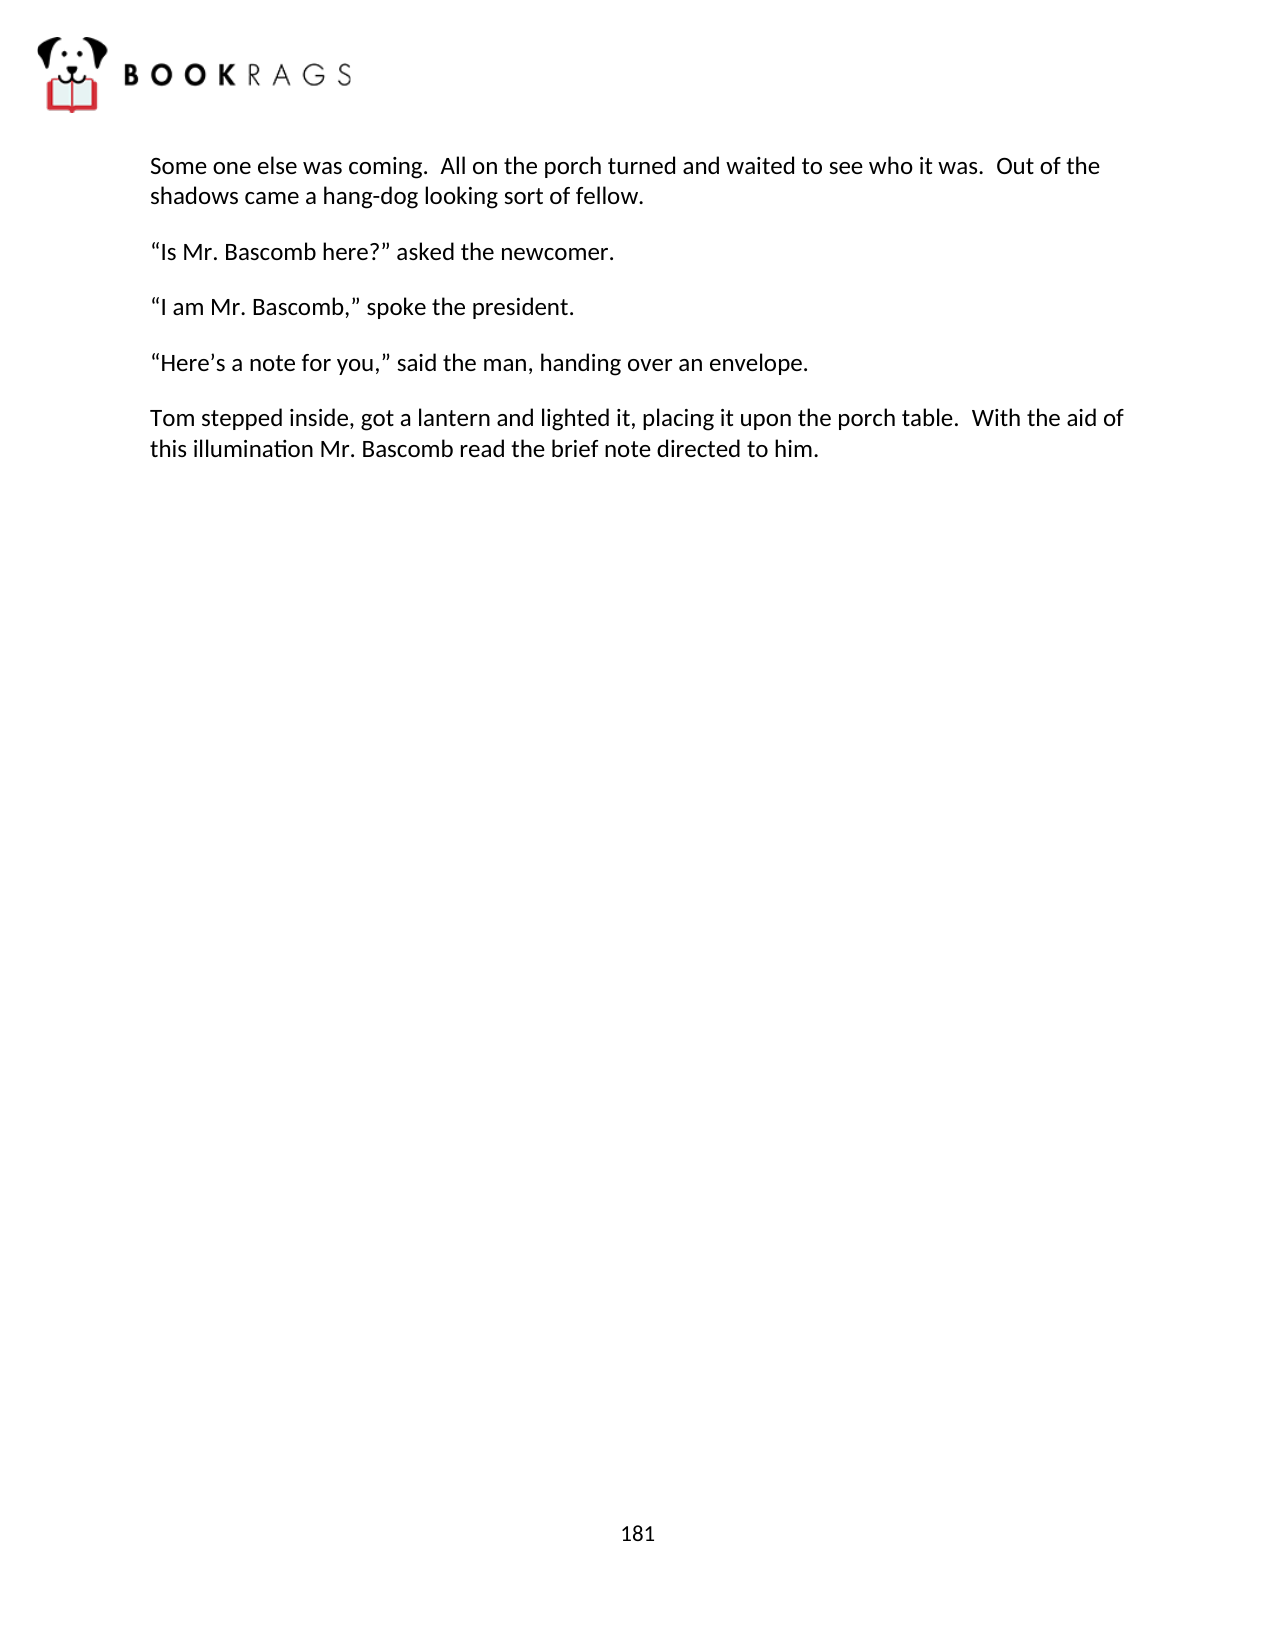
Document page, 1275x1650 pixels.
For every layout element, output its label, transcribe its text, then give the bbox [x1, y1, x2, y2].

text “I am Mr. Bascomb,” spoke the president. [150, 292, 1125, 322]
text Some one else was coming. All on the porch turned and waited to see who it was. Out of the shadows came a hang-dog looking sort of fellow. [150, 150, 1125, 211]
text “Here’s a note for you,” said the man, handing over an envelope. [150, 347, 1125, 378]
picture [37, 37, 351, 113]
text “Is Mr. Bascomb here?” asked the newcomer. [150, 236, 1125, 267]
text Tom stepped inside, got a lantern and lighted it, placing it upon the porch table. With the aid of this illumination Mr. Bascomb read the brief note directed to him. [150, 403, 1125, 464]
